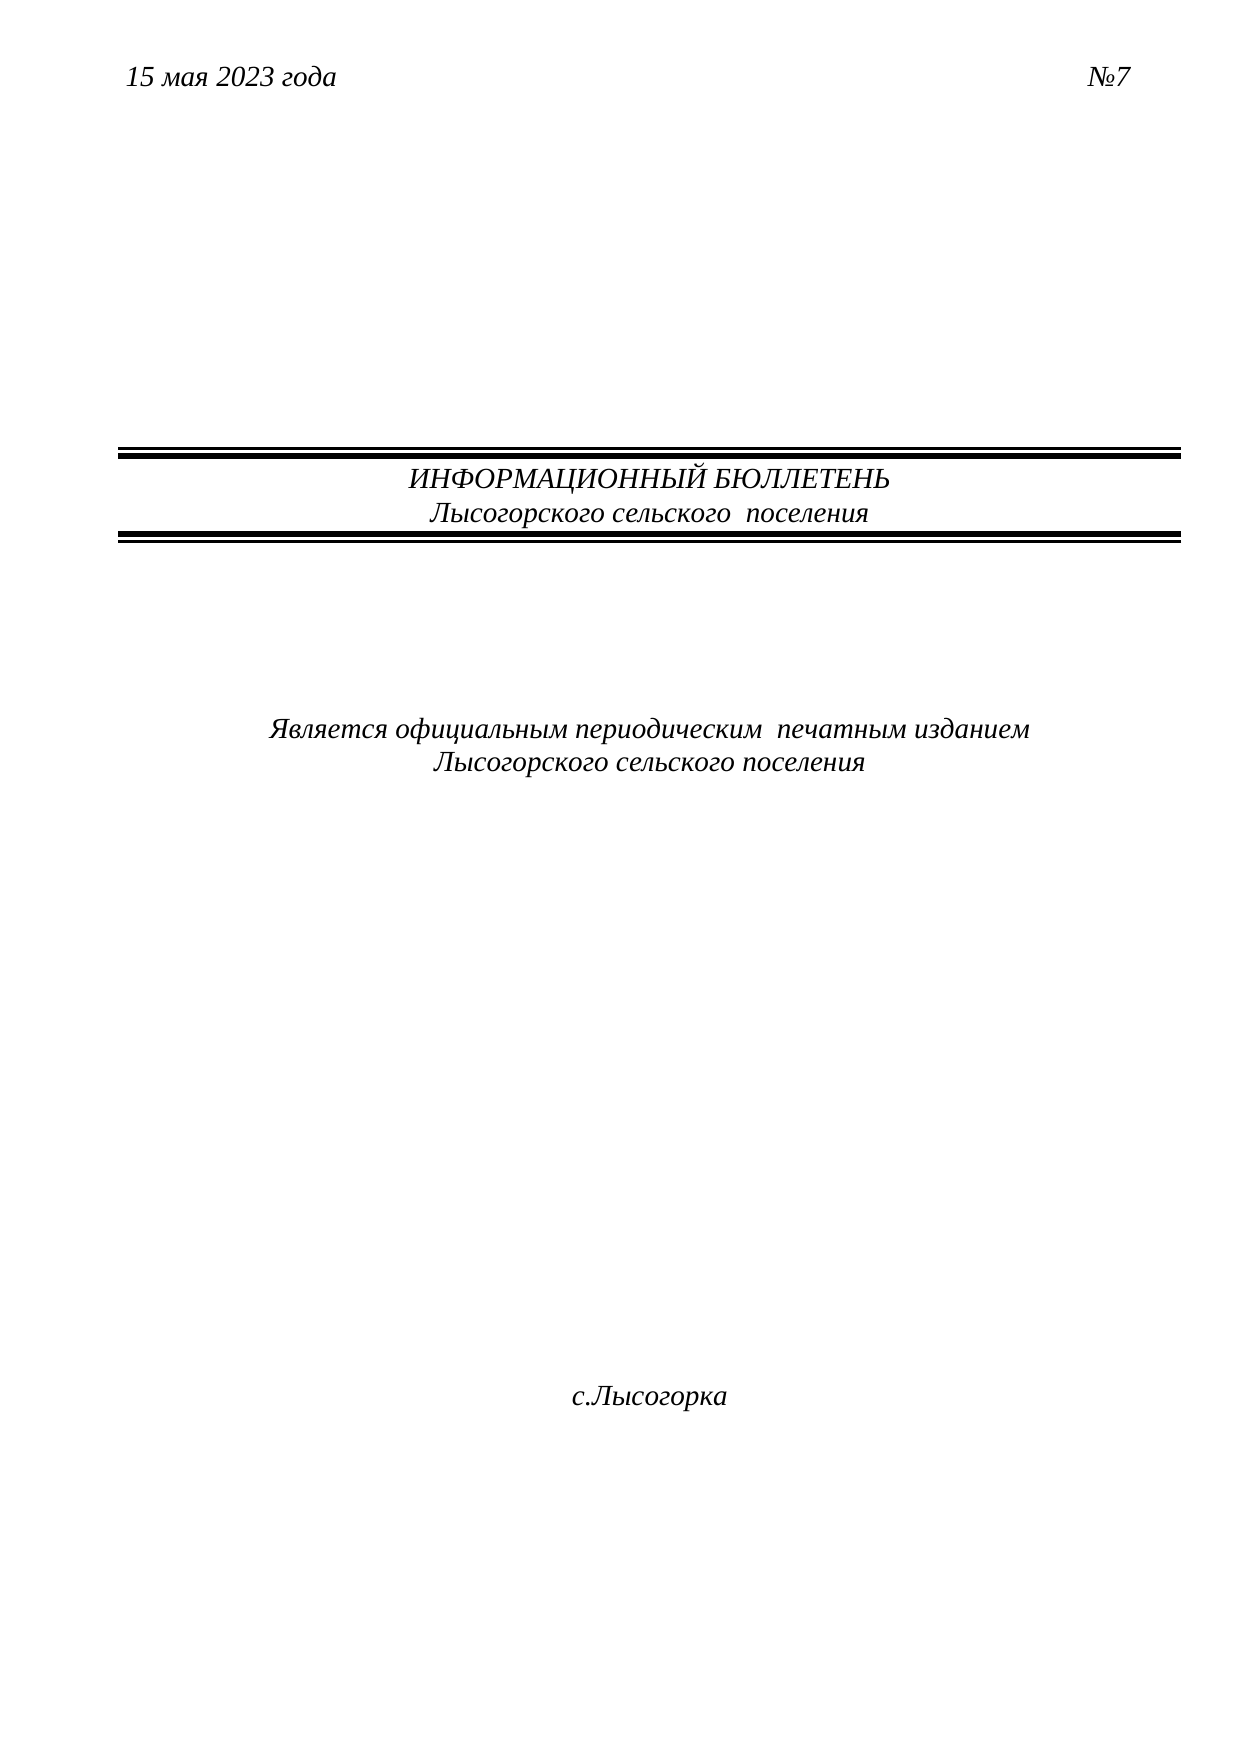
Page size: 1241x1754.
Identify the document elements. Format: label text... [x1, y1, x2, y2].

text c.Лысогорка [118, 1378, 1181, 1411]
text ИНФОРМАЦИОННЫЙ БЮЛЛЕТЕНЬ [118, 459, 1181, 480]
text Является официальным периодическим печатным изданием [118, 711, 1181, 744]
text Лысогорского сельского поселения [118, 480, 1181, 531]
text 15 мая 2023 года №7 [118, 59, 1181, 121]
text Лысогорского сельского поселения [118, 744, 1181, 778]
